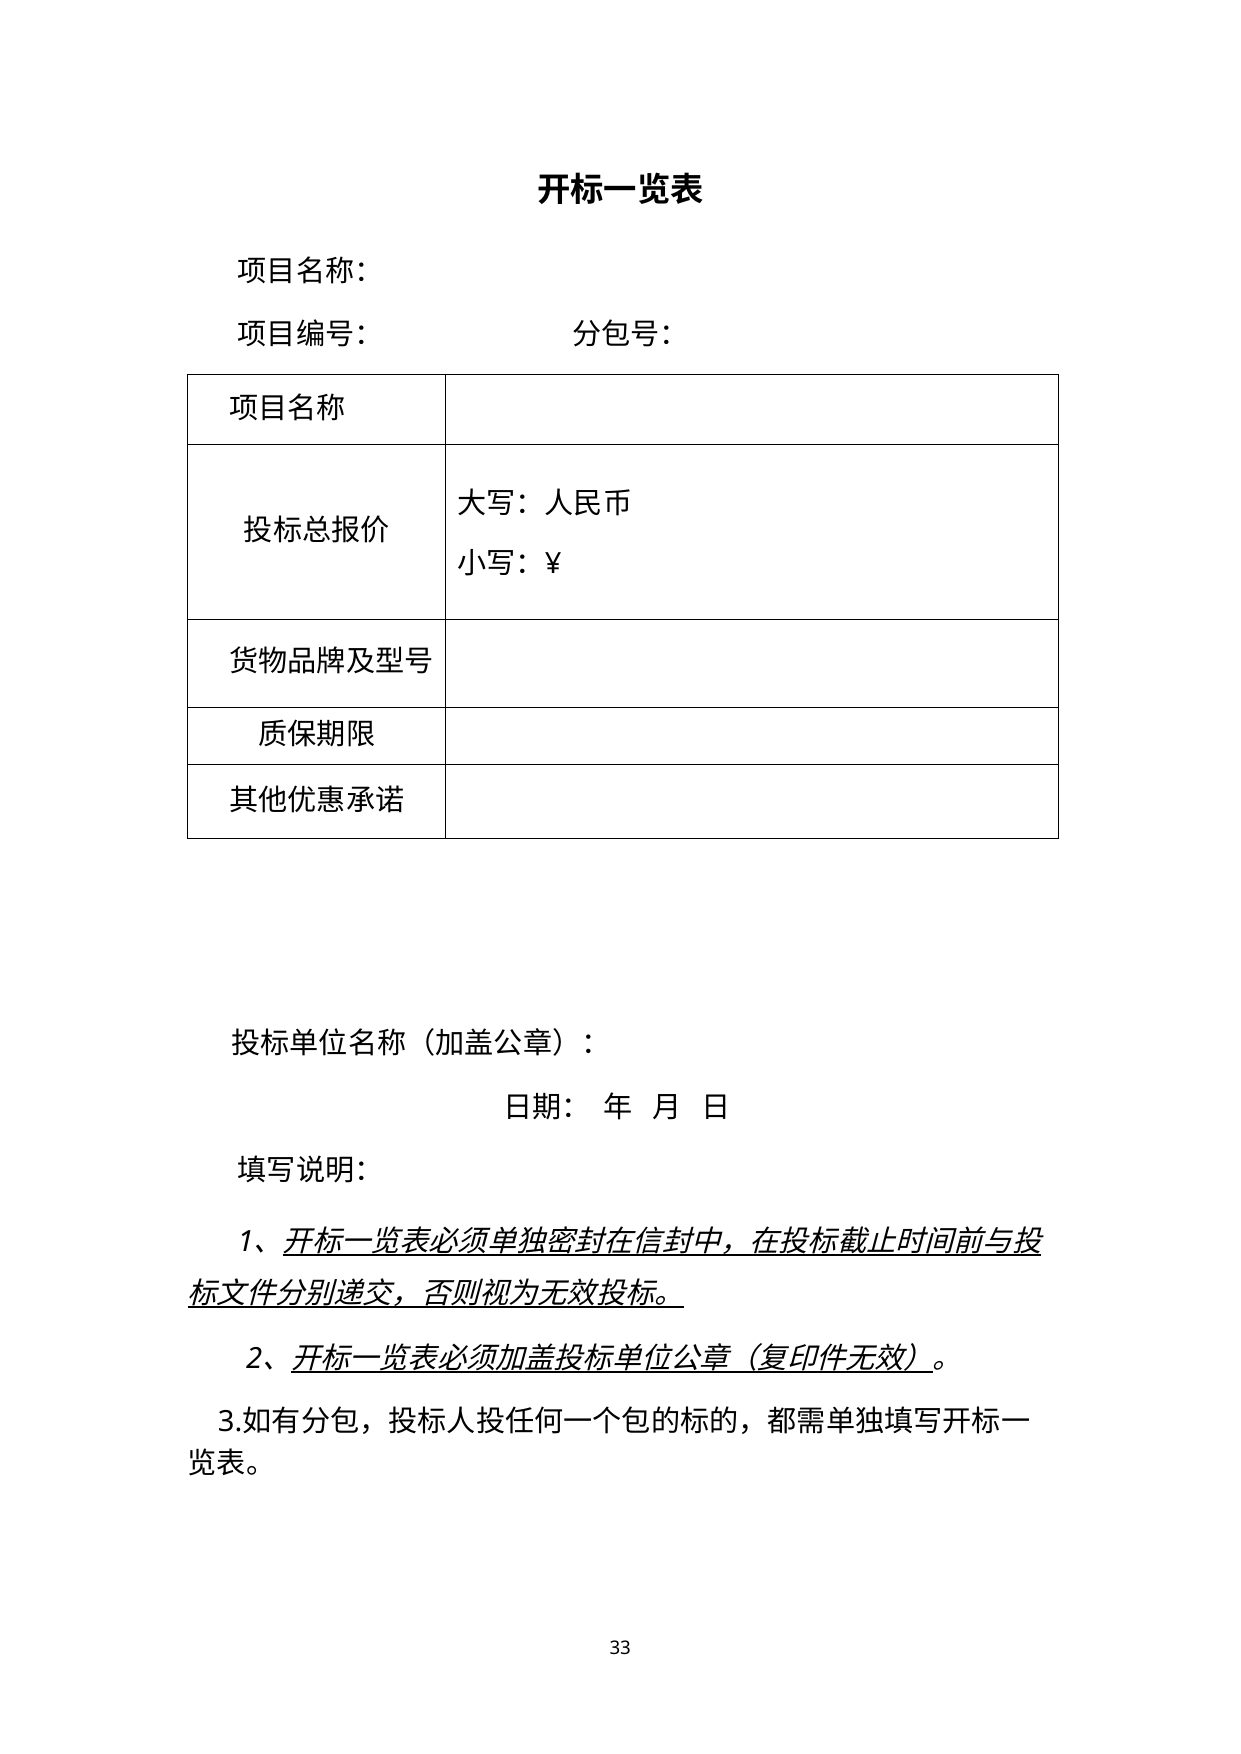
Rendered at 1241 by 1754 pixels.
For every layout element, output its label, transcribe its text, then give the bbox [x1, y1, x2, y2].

text 项目编号： 分包号： [187, 310, 1053, 353]
text 开标一览表 [187, 162, 1053, 211]
text 1、开标一览表必须单独密封在信封中，在投标截止时间前与投标文件分别递交，否则视为无效投标。 [187, 1209, 1053, 1314]
text 填写说明： [187, 1146, 1053, 1189]
text 项目名称： [187, 247, 1053, 289]
table_cell 货物品牌及型号 [188, 620, 445, 707]
table_cell 投标总报价 [188, 445, 445, 618]
text 3.如有分包，投标人投任何一个包的标的，都需单独填写开标一览表。 [187, 1398, 1053, 1482]
text 日期： 年 月 日 [187, 1083, 1053, 1126]
table_header 项目名称 [188, 375, 445, 444]
table_cell 其他优惠承诺 [188, 765, 445, 837]
text 投标单位名称（加盖公章）： [187, 1020, 1053, 1062]
table_cell [446, 765, 1058, 837]
table_cell [446, 708, 1058, 764]
table_cell 质保期限 [188, 708, 445, 764]
table_header [446, 375, 1058, 444]
text 2、开标一览表必须加盖投标单位公章（复印件无效）。 [187, 1334, 1053, 1377]
table_cell 大写：人民币 小写：¥ [446, 445, 1058, 618]
table_cell [446, 620, 1058, 707]
